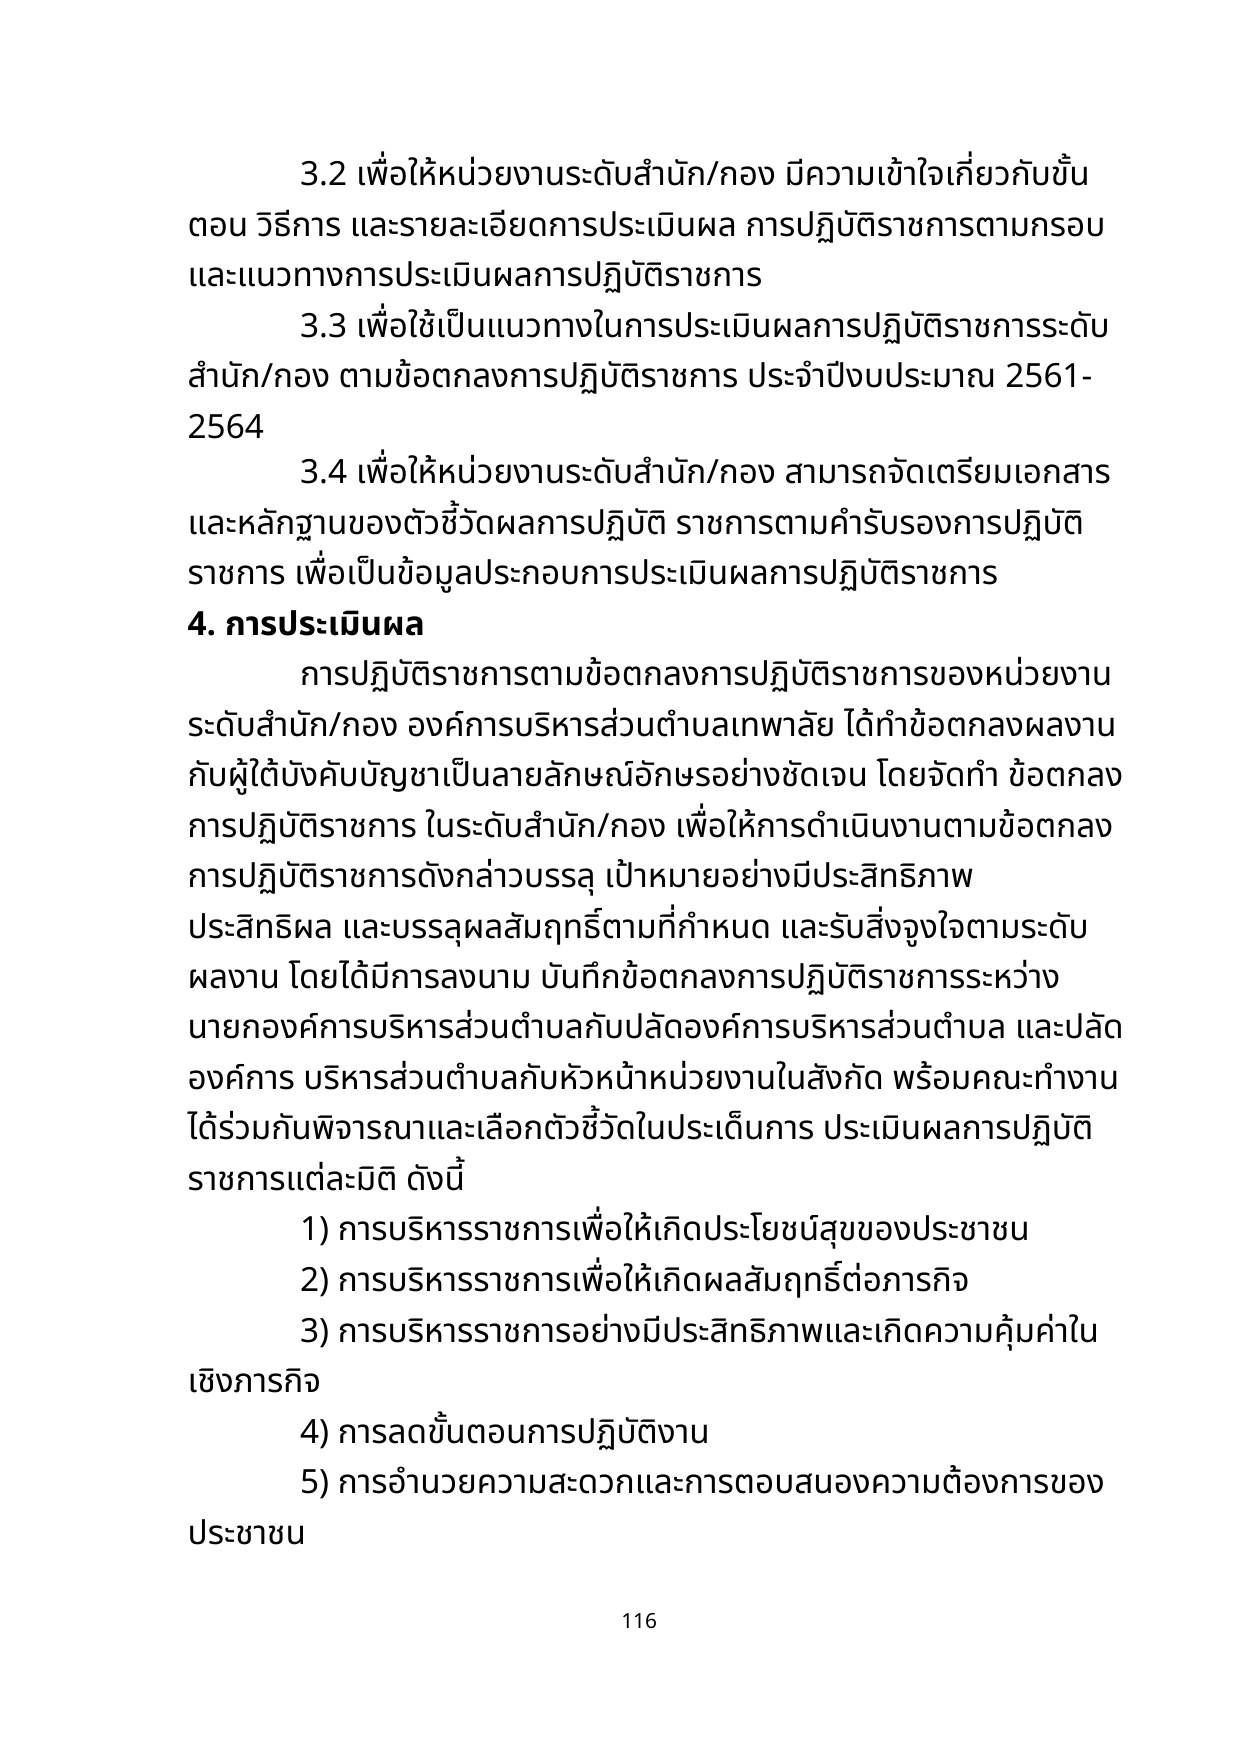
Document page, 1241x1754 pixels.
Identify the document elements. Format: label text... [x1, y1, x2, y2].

text 4) การลดขั้นตอนการปฏิบัติงาน [187, 1407, 1128, 1458]
text 3.4 เพื่อให้หน่วยงานระดับสํานัก/กอง สามารถจัดเตรียมเอกสาร และหลักฐานของตัวชี้วัดผลการปฏิบัติ ราชการตามคํารับรองการปฏิบัติราชการ เพื่อเป็นข้อมูลประกอบการประเมินผลการปฏิบัติราชการ [187, 448, 1128, 599]
text 1) การบริหารราชการเพื่อให้เกิดประโยชน์สุขของประชาชน [187, 1205, 1128, 1256]
text การปฏิบัติราชการตามข้อตกลงการปฏิบัติราชการของหน่วยงานระดับสํานัก/กอง องค์การบริหารส่วนตำบลเทพาลัย ได้ทําข้อตกลงผลงานกับผู้ใต้บังคับบัญชาเป็นลายลักษณ์อักษรอย่างชัดเจน โดยจัดทํา ข้อตกลงการปฏิบัติราชการ ในระดับสํานัก/กอง เพื่อให้การดําเนินงานตามข้อตกลงการปฏิบัติราชการดังกล่าวบรรลุ เป้าหมายอย่างมีประสิทธิภาพ ประสิทธิผล และบรรลุผลสัมฤทธิ์ตามที่กําหนด และรับสิ่งจูงใจตามระดับผลงาน โดยได้มีการลงนาม บันทึกข้อตกลงการปฏิบัติราชการระหว่างนายกองค์การบริหารส่วนตําบลกับปลัดองค์การบริหารส่วนตําบล และปลัดองค์การ บริหารส่วนตําบลกับหัวหน้าหน่วยงานในสังกัด พร้อมคณะทํางานได้ร่วมกันพิจารณาและเลือกตัวชี้วัดในประเด็นการ ประเมินผลการปฏิบัติราชการแต่ละมิติ ดังนี้ [187, 650, 1128, 1205]
text 5) การอํานวยความสะดวกและการตอบสนองความต้องการของประชาชน [187, 1458, 1128, 1559]
text 4. การประเมินผล [187, 599, 1128, 650]
text 2) การบริหารราชการเพื่อให้เกิดผลสัมฤทธิ์ต่อภารกิจ [187, 1256, 1128, 1306]
text 3.2 เพื่อให้หน่วยงานระดับสํานัก/กอง มีความเข้าใจเกี่ยวกับขั้นตอน วิธีการ และรายละเอียดการประเมินผล การปฏิบัติราชการตามกรอบและแนวทางการประเมินผลการปฏิบัติราชการ [187, 150, 1128, 301]
text 3.3 เพื่อใช้เป็นแนวทางในการประเมินผลการปฏิบัติราชการระดับสํานัก/กอง ตามข้อตกลงการปฏิบัติราชการ ประจําปีงบประมาณ 2561-2564 [187, 301, 1128, 448]
text 3) การบริหารราชการอย่างมีประสิทธิภาพและเกิดความคุ้มค่าในเชิงภารกิจ [187, 1306, 1128, 1407]
